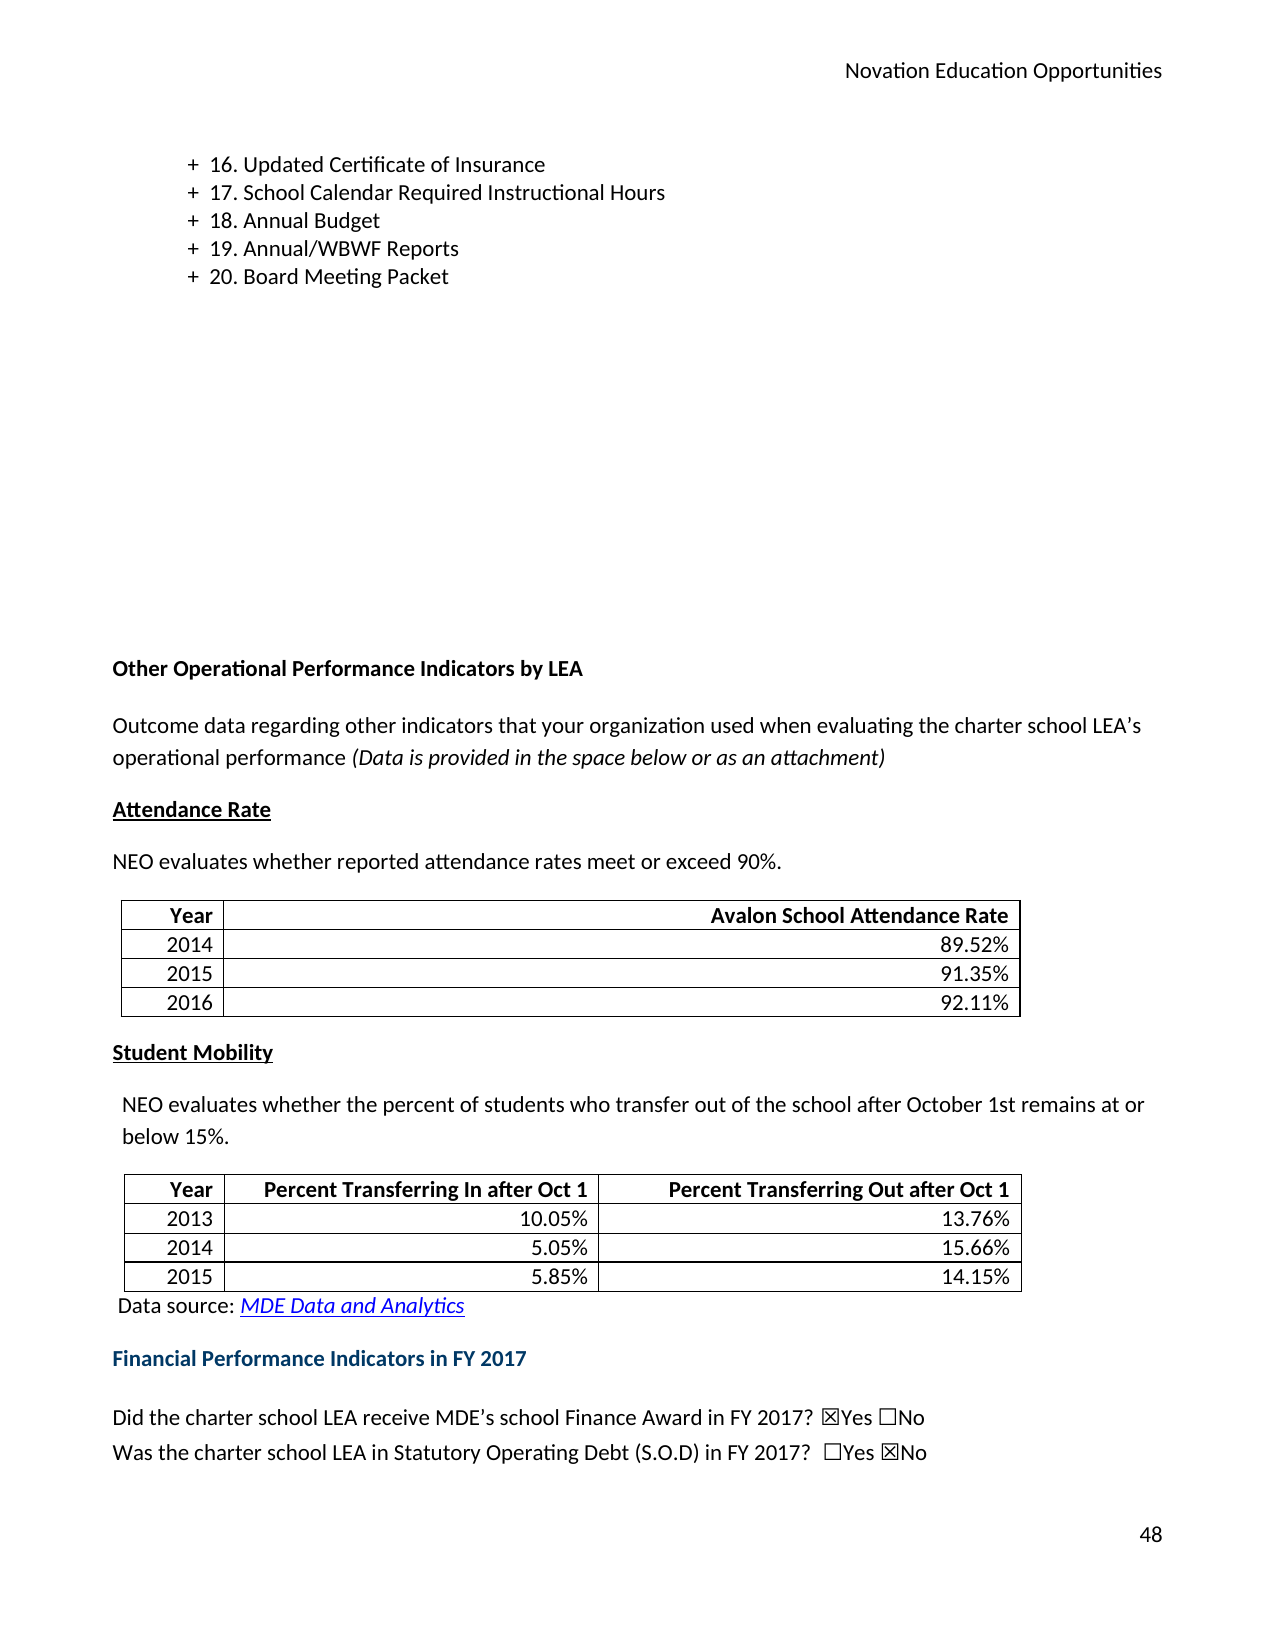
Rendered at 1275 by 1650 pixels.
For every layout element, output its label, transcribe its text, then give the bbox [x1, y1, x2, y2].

subtitle Financial Performance Indicators in FY 2017 [112, 1344, 1162, 1373]
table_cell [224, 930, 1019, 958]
list + 18. Annual Budget [187, 206, 1162, 234]
text NEO evaluates whether reported attendance rates meet or exceed 90%. [112, 847, 1162, 875]
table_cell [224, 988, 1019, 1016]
list + 19. Annual/WBWF Reports [187, 234, 1162, 262]
text Other Operational Performance Indicators by LEA [112, 654, 1162, 682]
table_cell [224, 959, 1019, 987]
text Attendance Rate [112, 795, 1162, 823]
list + 20. Board Meeting Packet [187, 262, 1162, 290]
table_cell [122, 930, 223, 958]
text Outcome data regarding other indicators that your organization used when evaluating the charter school LEA’s operational performance (Data is provided in the space below or as an attachment) [112, 711, 1162, 771]
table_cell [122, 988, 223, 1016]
text Did the charter school LEA receive MDE’s school Finance Award in FY 2017? Yes No Was the charter school LEA in Statutory Operating Debt (S.O.D) in FY 2017? Yes No [112, 1401, 1162, 1467]
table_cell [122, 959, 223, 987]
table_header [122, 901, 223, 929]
list + 17. School Calendar Required Instructional Hours [187, 178, 1162, 206]
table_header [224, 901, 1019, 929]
text Student Mobility [112, 1038, 1162, 1066]
list + 16. Updated Certificate of Insurance [187, 150, 1162, 178]
